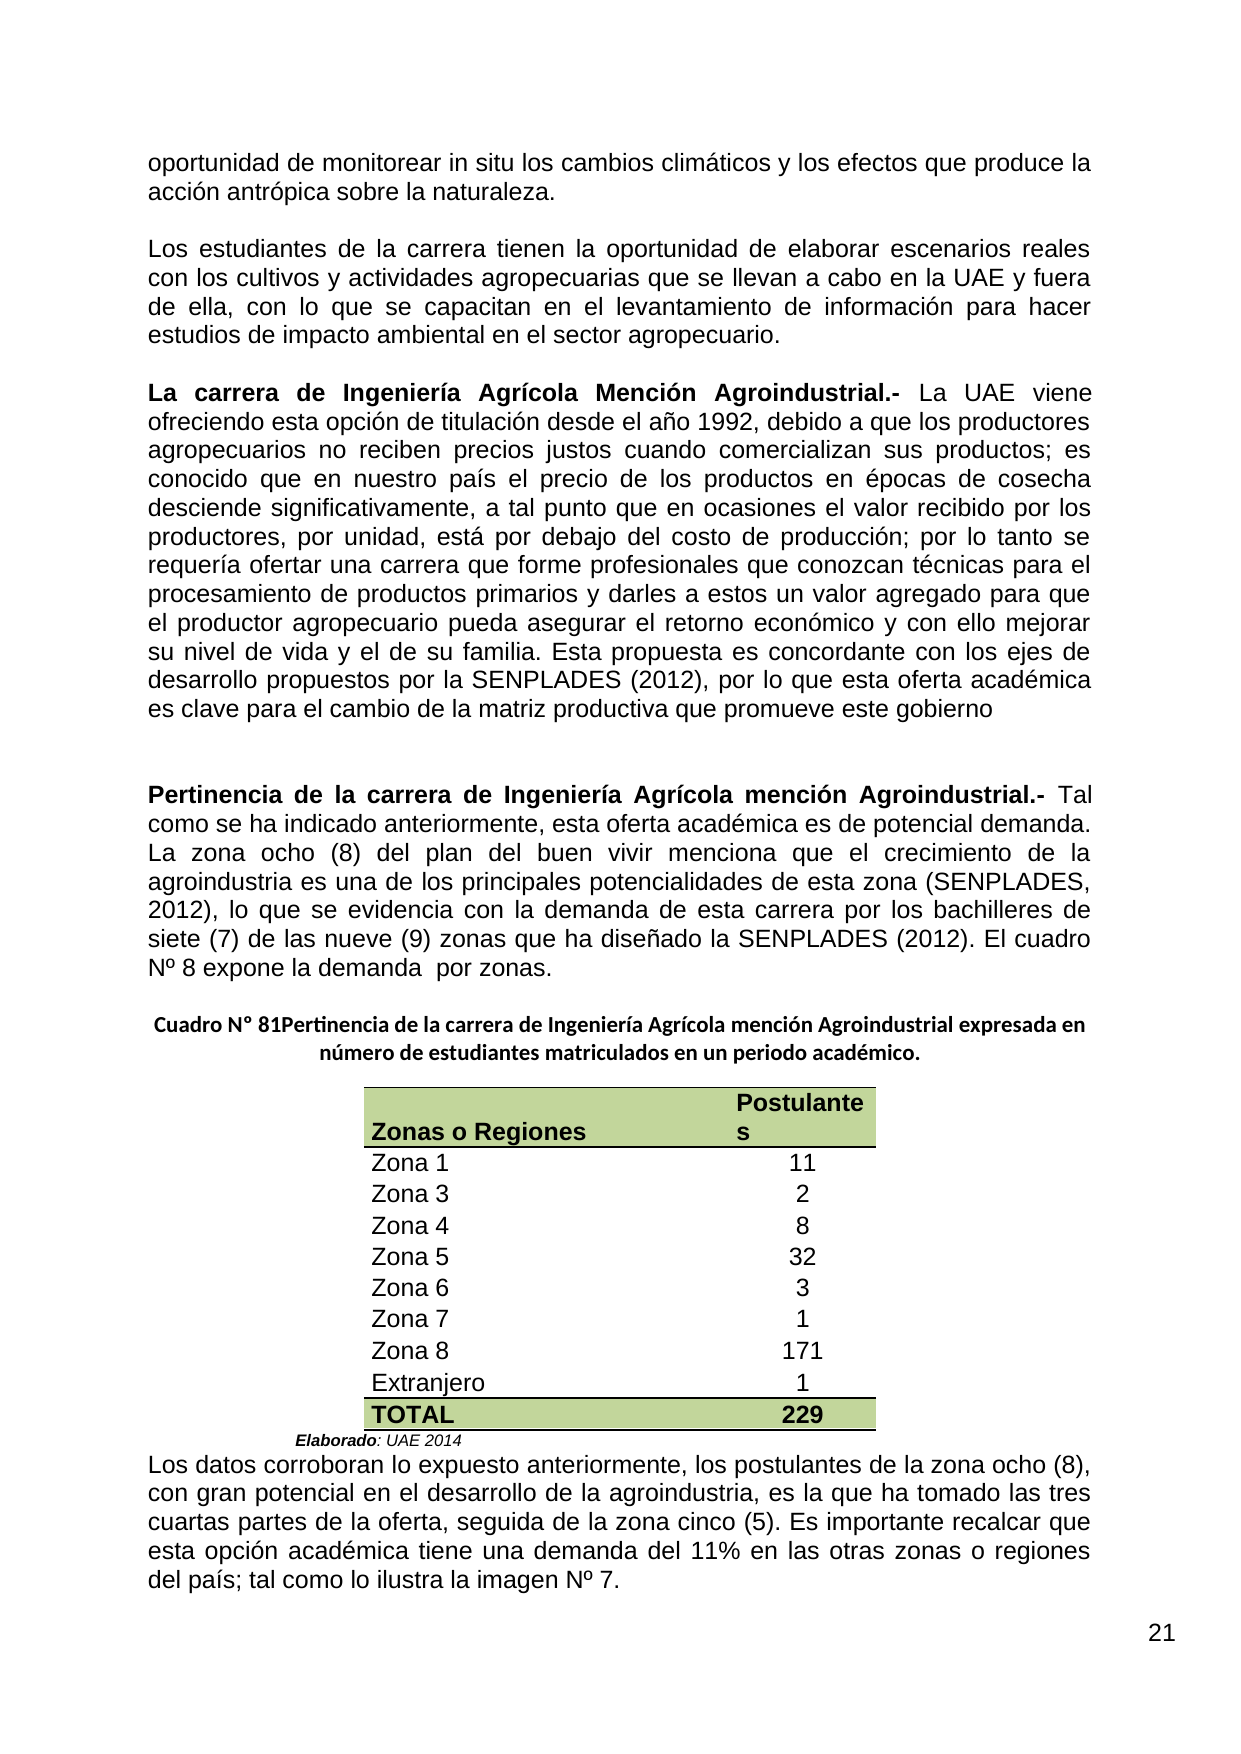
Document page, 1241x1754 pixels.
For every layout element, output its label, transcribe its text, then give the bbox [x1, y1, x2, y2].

table_cell Zona 3 [364, 1177, 729, 1208]
text Los estudiantes de la carrera tienen la oportunidad de elaborar escenarios reales con los cultivos y actividades agropecuarias que se llevan a cabo en la UAE y fuera de ella, con lo que se capacitan en el levantamiento de información para hacer estudios de impacto ambiental en el sector agropecuario. [148, 234, 1092, 349]
table_cell Zona 6 [364, 1271, 729, 1302]
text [148, 148, 1092, 205]
table_cell 1 [729, 1302, 876, 1333]
table_cell 32 [729, 1239, 876, 1271]
table_cell Zona 7 [364, 1302, 729, 1333]
table_cell Zona 5 [364, 1239, 729, 1271]
table_cell Zona 4 [364, 1208, 729, 1239]
table_cell 11 [729, 1148, 876, 1177]
text Cuadro Nº 81Pertinencia de la carrera de Ingeniería Agrícola mención Agroindustrial expresada en número de estudiantes matriculados en un periodo académico. [148, 1010, 1092, 1066]
table_cell 2 [729, 1177, 876, 1208]
table_cell TOTAL [364, 1399, 729, 1428]
table_cell Zona 1 [364, 1148, 729, 1177]
text Los datos corroboran lo expuesto anteriormente, los postulantes de la zona ocho (8), con gran potencial en el desarrollo de la agroindustria, es la que ha tomado las tres cuartas partes de la oferta, seguida de la zona cinco (5). Es importante recalcar que esta opción académica tiene una demanda del 11% en las otras zonas o regiones del país; tal como lo ilustra la imagen Nº 7. [148, 1450, 1092, 1593]
table_header Zonas o Regiones [364, 1088, 729, 1146]
table_cell 171 [729, 1333, 876, 1364]
table_cell 8 [729, 1208, 876, 1239]
text La carrera de Ingeniería Agrícola Mención Agroindustrial.- La UAE viene ofreciendo esta opción de titulación desde el año 1992, debido a que los productores agropecuarios no reciben precios justos cuando comercializan sus productos; es conocido que en nuestro país el precio de los productos en épocas de cosecha desciende significativamente, a tal punto que en ocasiones el valor recibido por los productores, por unidad, está por debajo del costo de producción; por lo tanto se requería ofertar una carrera que forme profesionales que conozcan técnicas para el procesamiento de productos primarios y darles a estos un valor agregado para que el productor agropecuario pueda asegurar el retorno económico y con ello mejorar su nivel de vida y el de su familia. Esta propuesta es concordante con los ejes de desarrollo propuestos por la SENPLADES (2012), por lo que esta oferta académica es clave para el cambio de la matriz productiva que promueve este gobierno [148, 378, 1092, 723]
table_cell 1 [729, 1364, 876, 1397]
text Elaborado: UAE 2014 [148, 1431, 1092, 1450]
table_cell Extranjero [364, 1364, 729, 1397]
text Pertinencia de la carrera de Ingeniería Agrícola mención Agroindustrial.- Tal como se ha indicado anteriormente, esta oferta académica es de potencial demanda. La zona ocho (8) del plan del buen vivir menciona que el crecimiento de la agroindustria es una de los principales potencialidades de esta zona (SENPLADES, 2012), lo que se evidencia con la demanda de esta carrera por los bachilleres de siete (7) de las nueve (9) zonas que ha diseñado la SENPLADES (2012). El cuadro Nº 8 expone la demanda por zonas. [148, 780, 1092, 981]
table_cell 229 [729, 1399, 876, 1428]
table_cell 3 [729, 1271, 876, 1302]
table_header Postulantes [729, 1088, 876, 1146]
table_cell Zona 8 [364, 1333, 729, 1364]
